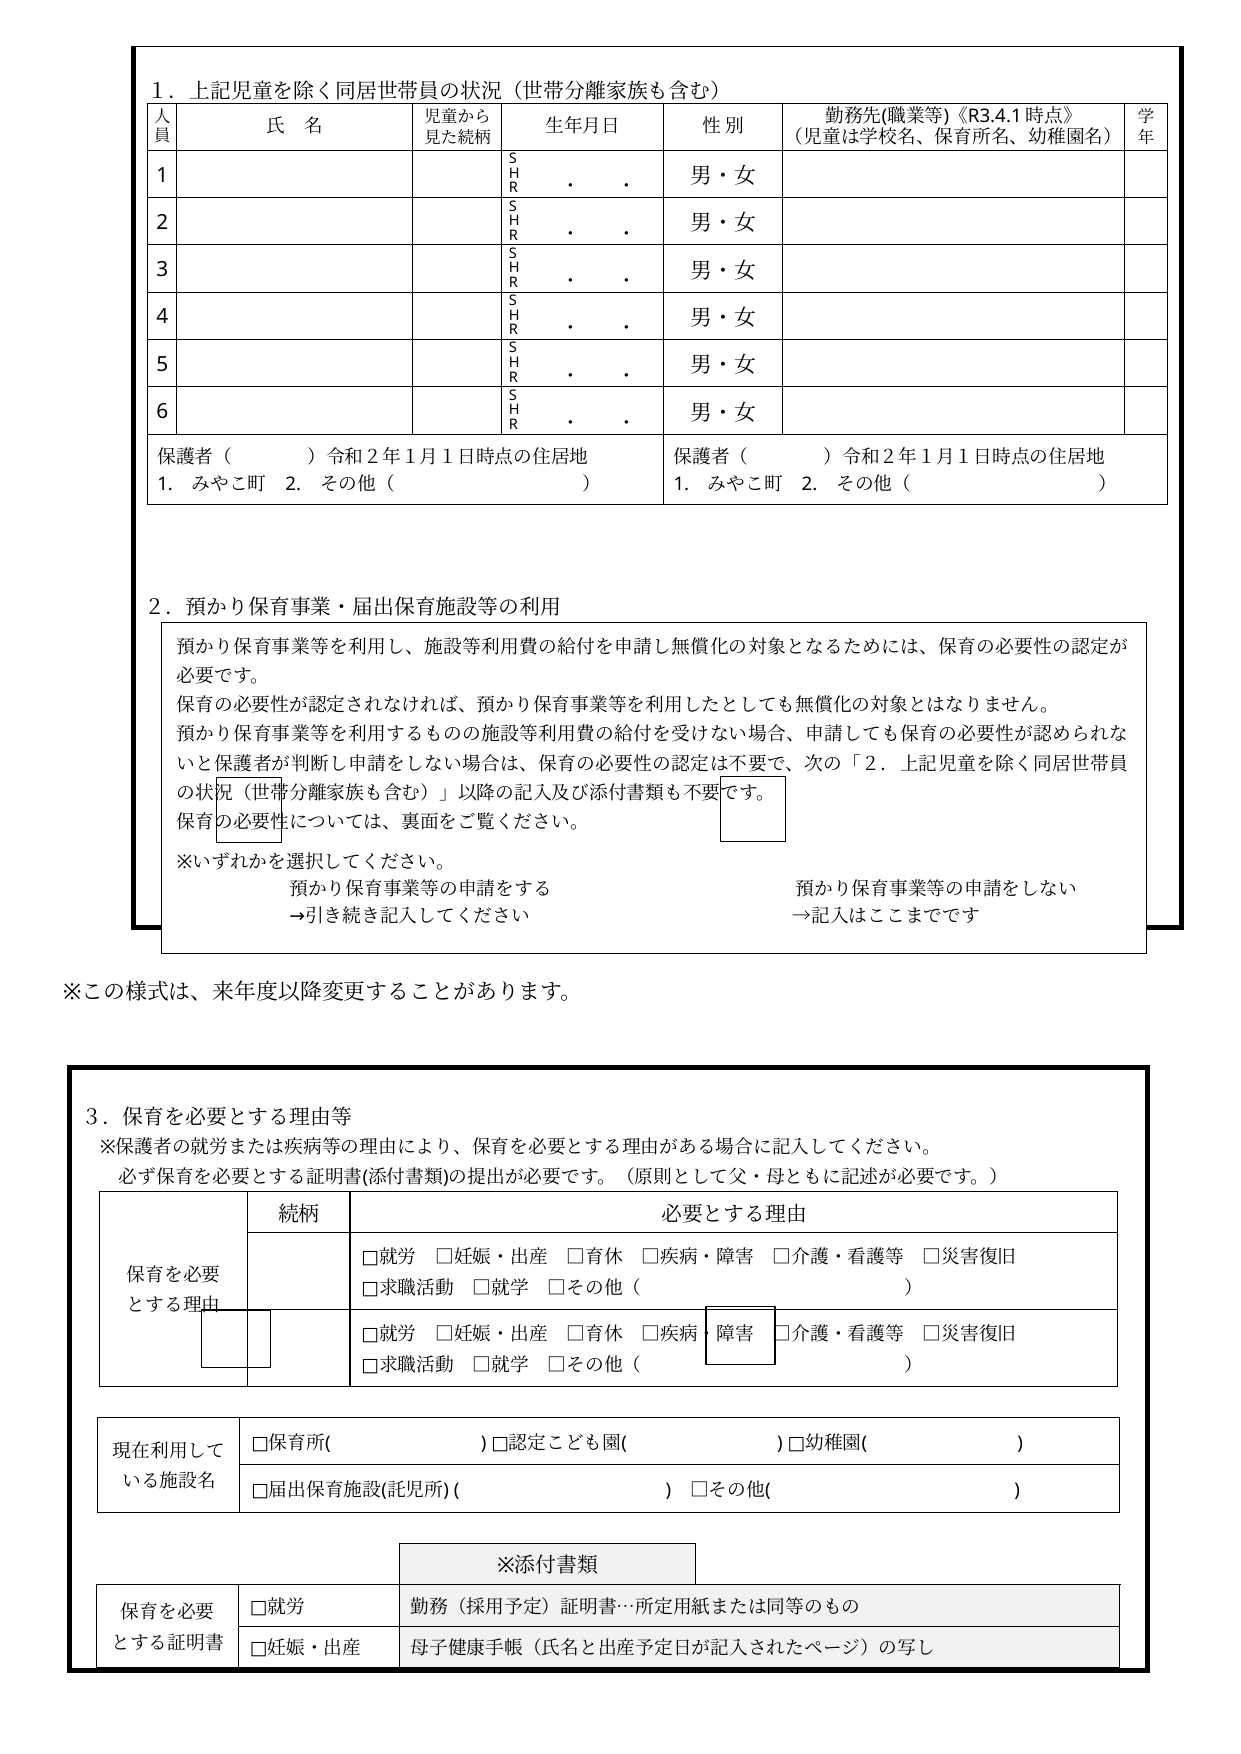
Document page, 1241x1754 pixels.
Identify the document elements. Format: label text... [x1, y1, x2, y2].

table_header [72, 1070, 1145, 1668]
text ※この様式は、来年度以降変更することがあります。 [30, 960, 1181, 1020]
table_cell ２．預かり保育事業・届出保育施設等の利用 [136, 47, 1179, 925]
